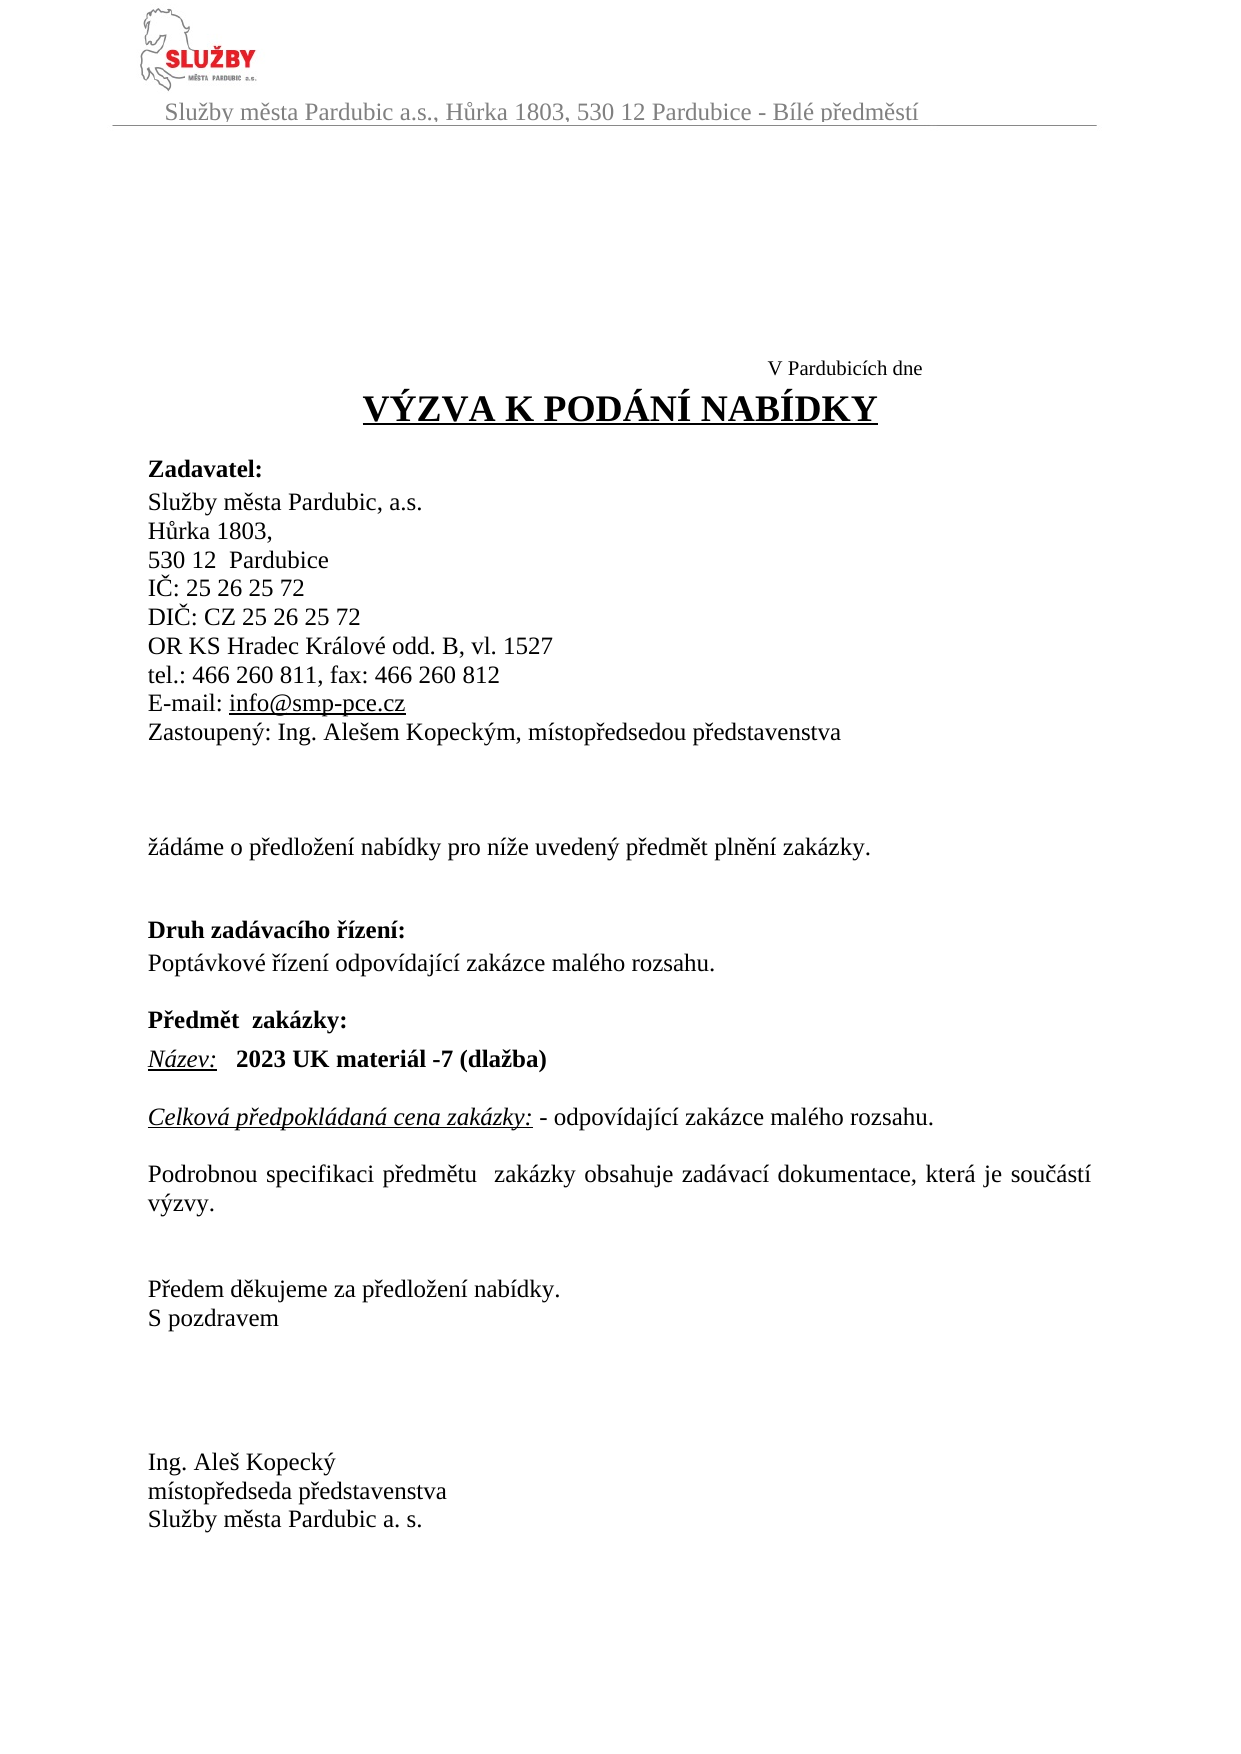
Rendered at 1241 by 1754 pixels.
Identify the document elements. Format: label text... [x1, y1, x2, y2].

text DIČ: CZ 25 26 25 72 [148, 602, 1092, 631]
text místopředseda představenstva [148, 1476, 1092, 1504]
text Podrobnou specifikaci předmětu zakázky obsahuje zadávací dokumentace, která je součástí výzvy. [148, 1159, 1092, 1217]
text OR KS Hradec Králové odd. B, vl. 1527 [148, 631, 1092, 660]
text V Pardubicích dne [148, 356, 1092, 380]
subtitle Předmět zakázky: [148, 1005, 1092, 1034]
text Název: 2023 UK materiál -7 (dlažba) [148, 1044, 1092, 1073]
text Služby města Pardubic, a.s. [148, 487, 1092, 516]
text E-mail: info@smp-pce.cz [148, 688, 1092, 717]
picture [78, 0, 1135, 141]
text Poptávkové řízení odpovídající zakázce malého rozsahu. [148, 948, 1092, 977]
text Celková předpokládaná cena zakázky: - odpovídající zakázce malého rozsahu. [148, 1102, 1092, 1131]
subtitle Zadavatel: [148, 454, 1092, 483]
text Předem děkujeme za předložení nabídky. [148, 1274, 1092, 1303]
text S pozdravem [148, 1303, 1092, 1332]
subtitle Druh zadávacího řízení: [148, 915, 1092, 943]
subtitle VÝZVA K PODÁNÍ NABÍDKY [148, 386, 1092, 429]
text žádáme o předložení nabídky pro níže uvedený předmět plnění zakázky. [148, 832, 1092, 861]
text Zastoupený: Ing. Alešem Kopeckým, místopředsedou představenstva [148, 717, 1092, 746]
text 530 12 Pardubice [148, 545, 1092, 573]
text Služby města Pardubic a. s. [148, 1504, 1092, 1533]
text Ing. Aleš Kopecký [148, 1447, 1092, 1476]
text Hůrka 1803, [148, 516, 1092, 545]
text IČ: 25 26 25 72 [148, 573, 1092, 602]
text tel.: 466 260 811, fax: 466 260 812 [148, 660, 1092, 688]
